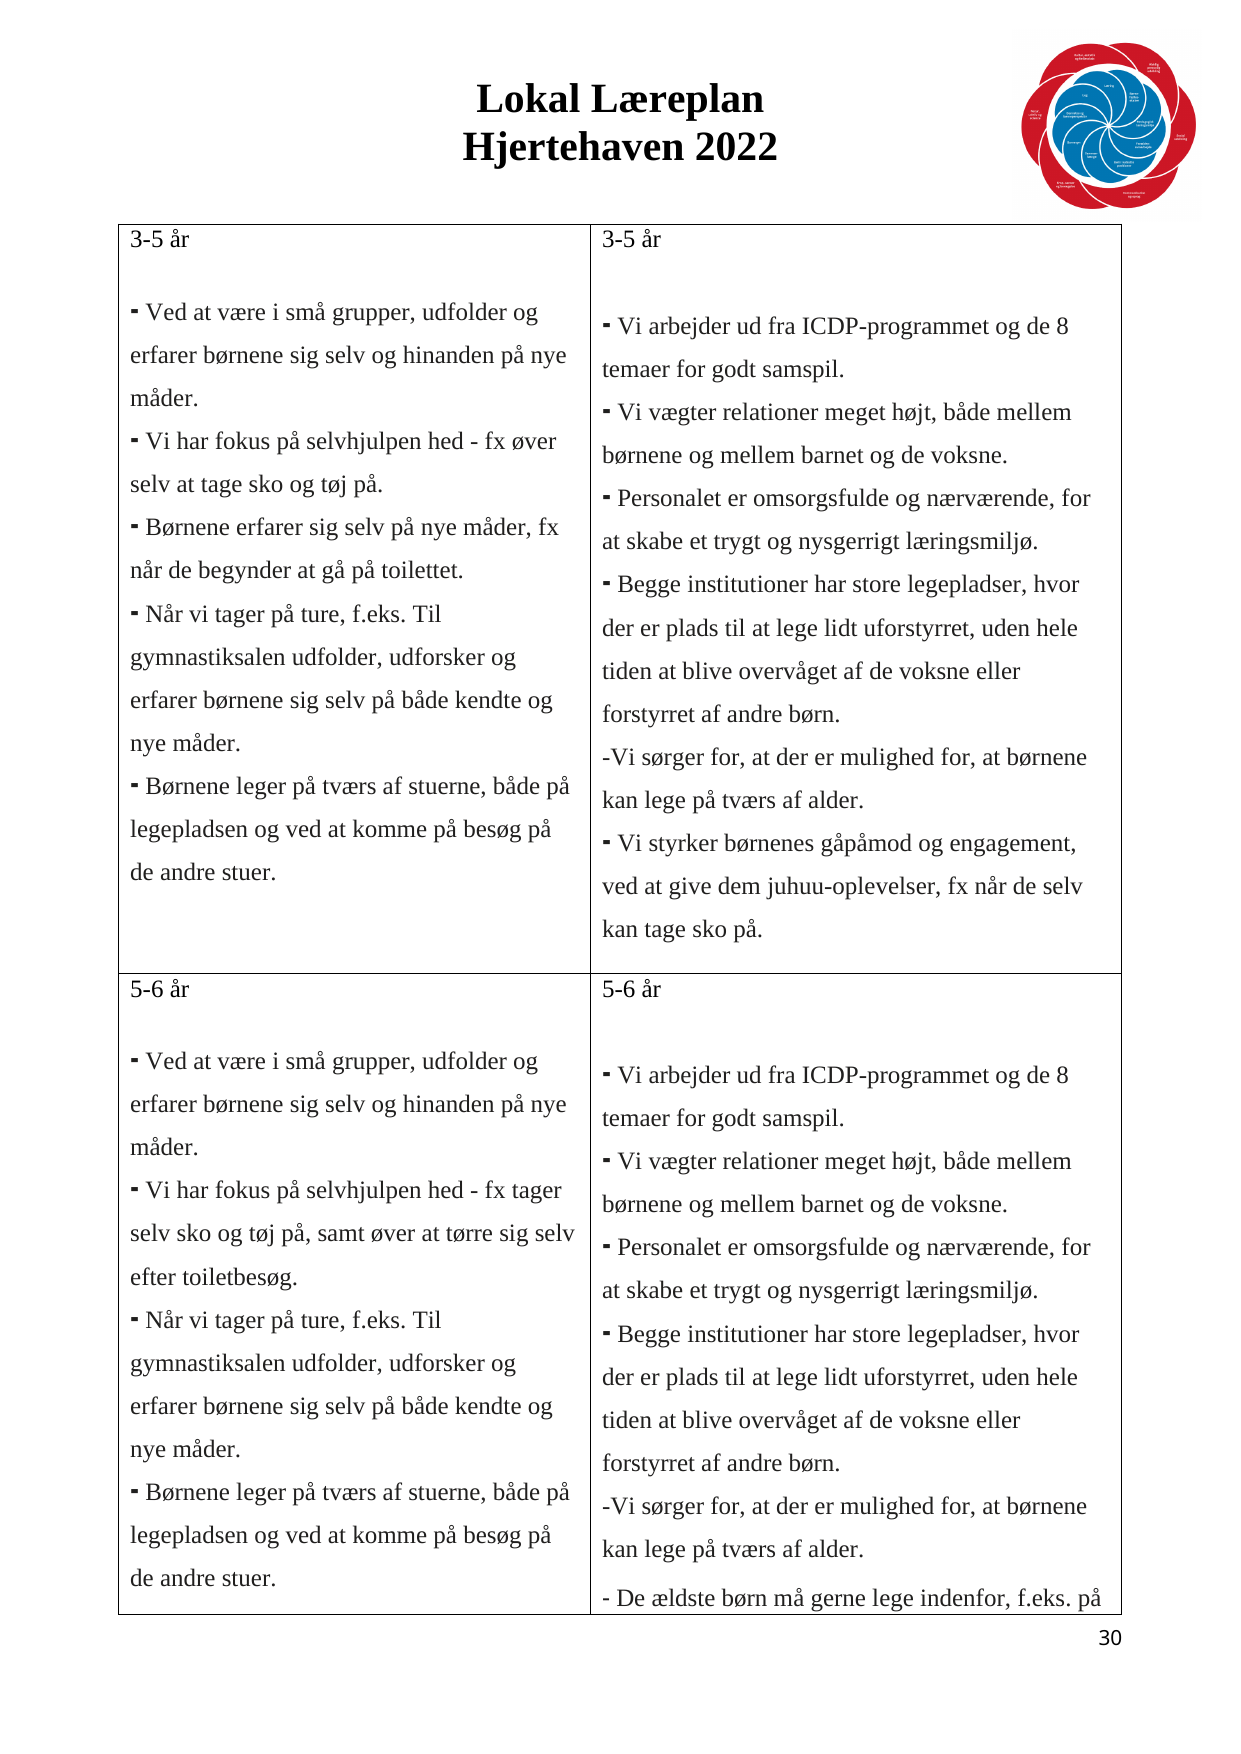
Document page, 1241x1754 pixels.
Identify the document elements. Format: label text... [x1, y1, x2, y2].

table_cell 5-6 år ⁃ Vi arbejder ud fra ICDP-programmet og de 8 temaer for godt samspil. ⁃ Vi vægter relationer meget højt, både mellem børnene og mellem barnet og de voksne. ⁃ Personalet er omsorgsfulde og nærværende, for at skabe et trygt og nysgerrigt læringsmiljø. ⁃ Begge institutioner har store legepladser, hvor der er plads til at lege lidt uforstyrret, uden hele tiden at blive overvåget af de voksne eller forstyrret af andre børn. -Vi sørger for, at der er mulighed for, at børnene kan lege på tværs af alder. ⁃ De ældste børn må gerne lege indenfor, f.eks. på stuen, i mindre grupper (to-fire børn), når f.eks. resten af børnene er på legepladsen. De voksne kommer ind og kigger engang imellem, og stoler ellers på at børnene evner opgaven. Det varierer hvilke børn, ift. hvad der er målet. ⁃ Vi styrker børnenes gåpåmod og engagement, ved at give dem juhuu-oplevelser, fx når de kan skrive deres navn. [591, 225, 1121, 1222]
table_cell 5-6 år ⁃ Ved at være i små grupper, udfolder og erfarer børnene sig selv og hinanden på nye måder. ⁃ Vi har fokus på selvhjulpen hed - fx tager selv sko og tøj på, samt øver at tørre sig selv efter toiletbesøg. ⁃ Når vi tager på ture, f.eks. Til gymnastiksalen udfolder, udforsker og erfarer børnene sig selv på både kendte og nye måder. ⁃ Børnene leger på tværs af stuerne, både på legepladsen og ved at komme på besøg på de andre stuer. [119, 225, 590, 1222]
picture [1011, 29, 1202, 221]
text Pædagogiske mål for kultur æstetik og fællesskab [118, 1309, 1122, 1338]
